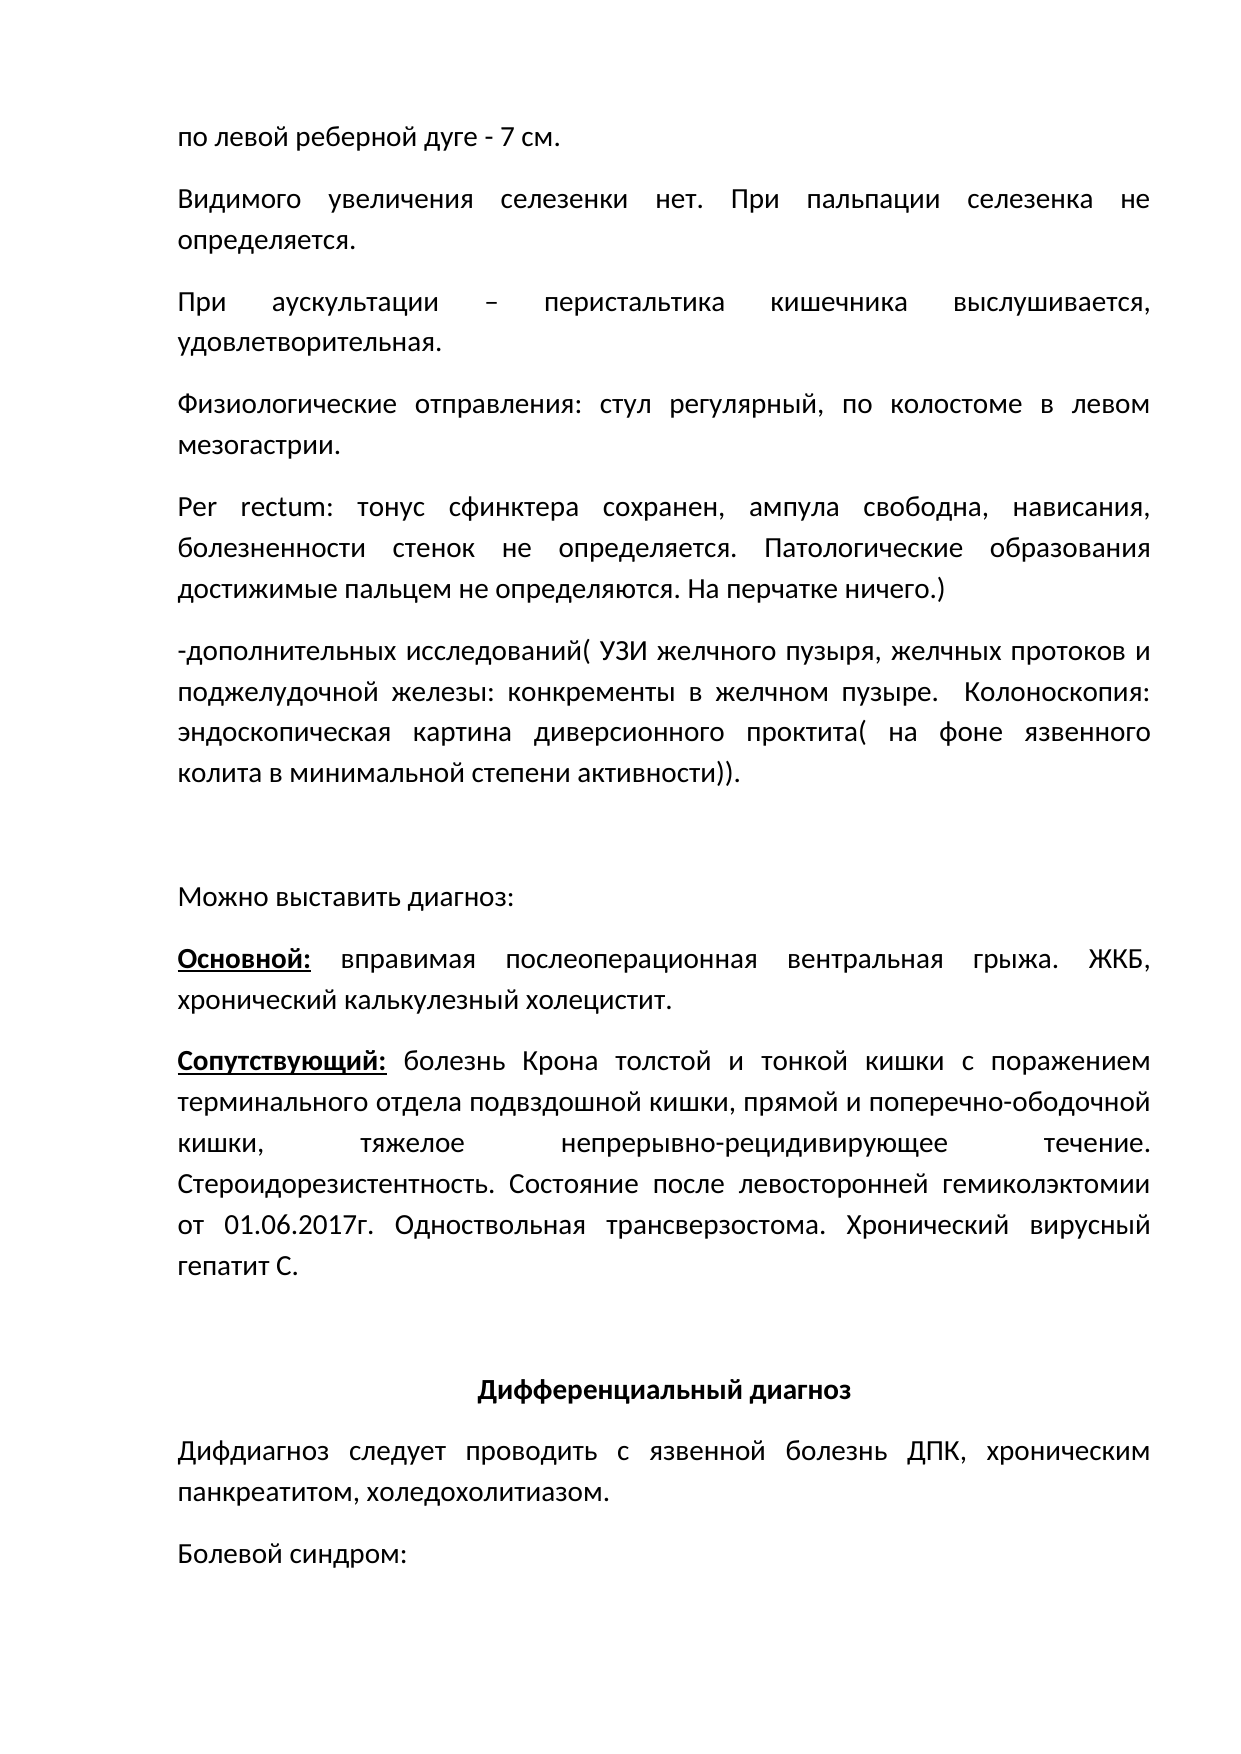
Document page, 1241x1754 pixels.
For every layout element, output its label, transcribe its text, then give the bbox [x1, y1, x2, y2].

text Видимого увеличения селезенки нет. При пальпации селезенка не определяется. [177, 180, 1152, 256]
text Можно выставить диагноз: [177, 878, 1152, 914]
text по левой реберной дуге - 7 см. [177, 118, 1152, 154]
text Per rectum: тонус сфинктера сохранен, ампула свободна, нависания, болезненности стенок не определяется. Патологические образования достижимые пальцем не определяются. На перчатке ничего.) [177, 488, 1152, 606]
text Болевой синдром: [177, 1535, 1152, 1571]
text Дифференциальный диагноз [177, 1371, 1152, 1406]
text -дополнительных исследований( УЗИ желчного пузыря, желчных протоков и поджелудочной железы: конкременты в желчном пузыре. Колоноскопия: эндоскопическая картина диверсионного проктита( на фоне язвенного колита в минимальной степени активности)). [177, 632, 1152, 790]
text Основной: вправимая послеоперационная вентральная грыжа. ЖКБ, хронический калькулезный холецистит. [177, 940, 1152, 1016]
text Физиологические отправления: стул регулярный, по колостоме в левом мезогастрии. [177, 385, 1152, 462]
text Дифдиагноз следует проводить с язвенной болезнь ДПК, хроническим панкреатитом, холедохолитиазом. [177, 1432, 1152, 1509]
text При аускультации – перистальтика кишечника выслушивается, удовлетворительная. [177, 283, 1152, 359]
text Сопутствующий: болезнь Крона толстой и тонкой кишки с поражением терминального отдела подвздошной кишки, прямой и поперечно-ободочной кишки, тяжелое непрерывно-рецидивирующее течение. Стероидорезистентность. Состояние после левосторонней гемиколэктомии от 01.06.2017г. Одноствольная трансверзостома. Хронический вирусный гепатит С. [177, 1042, 1152, 1283]
